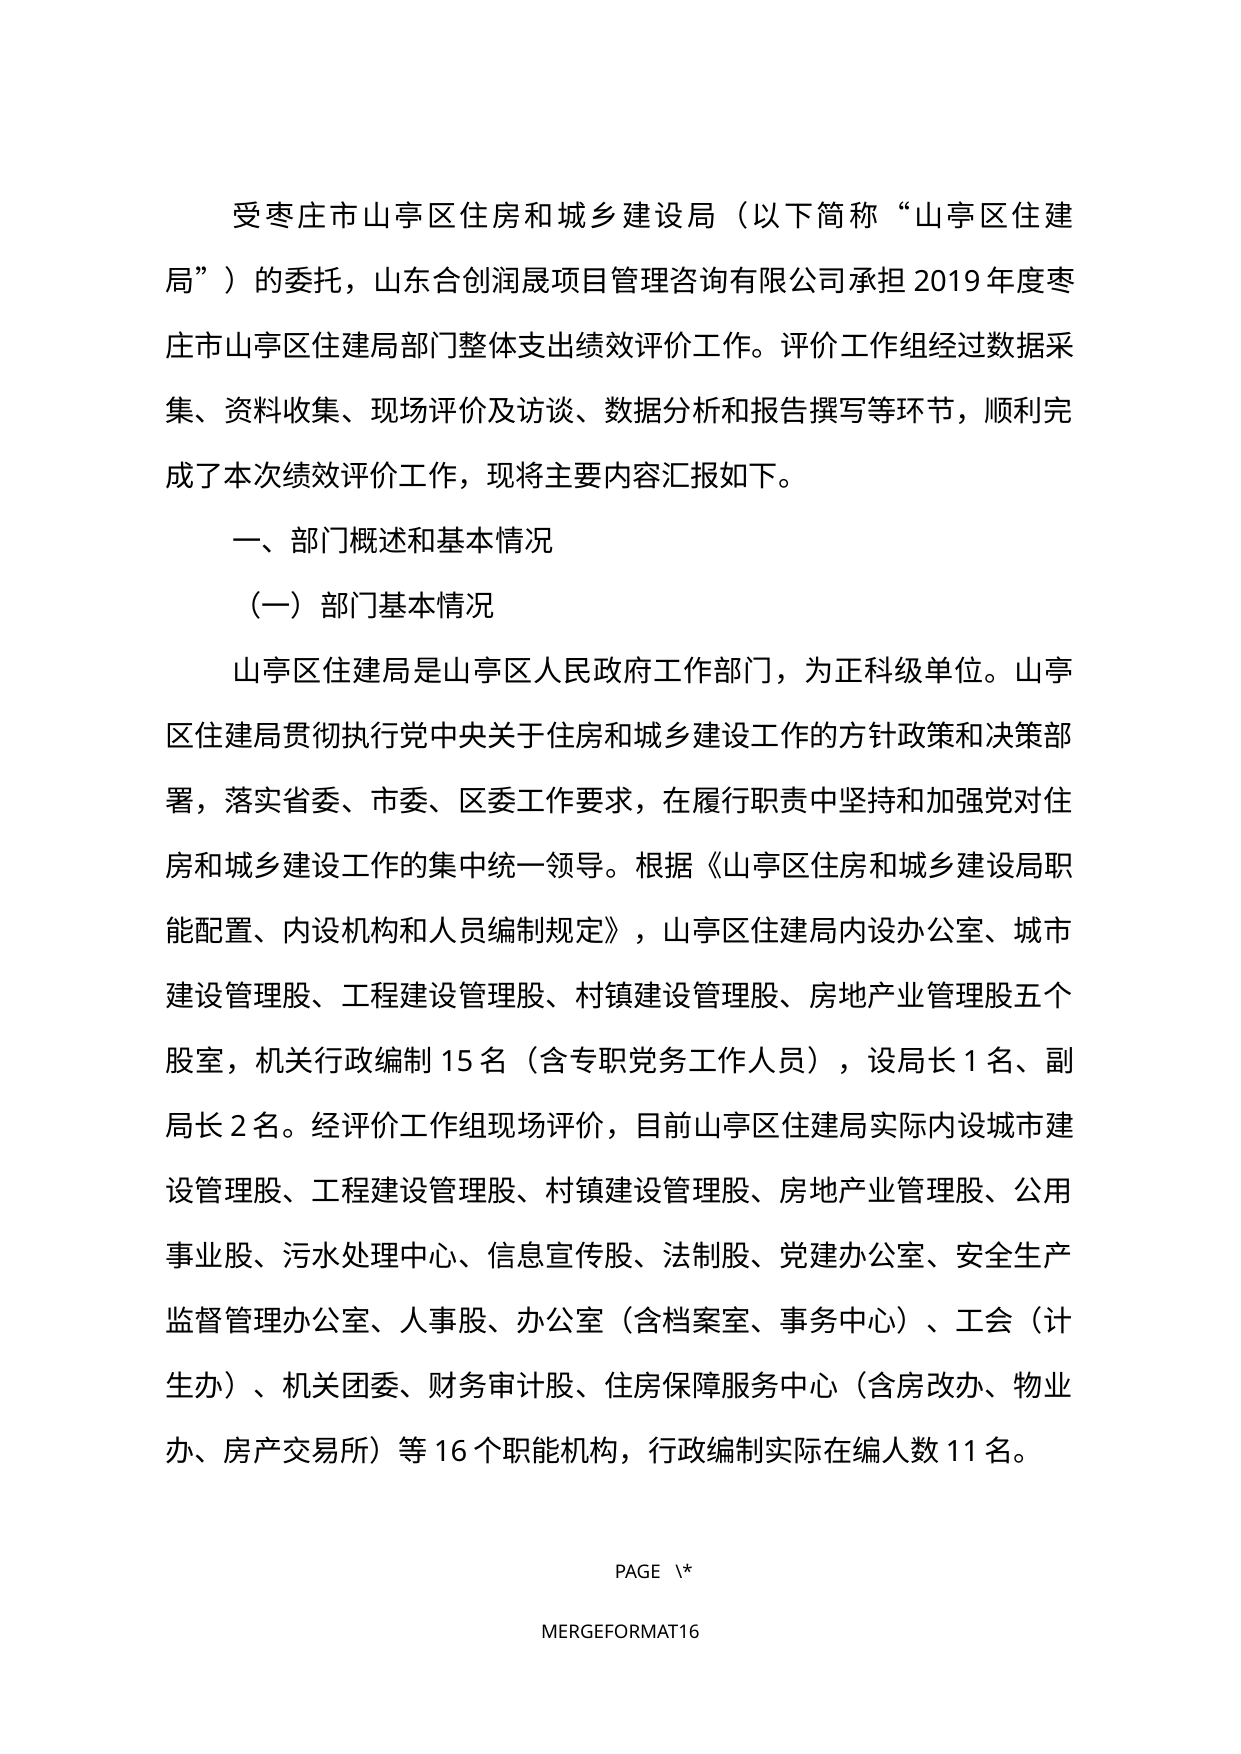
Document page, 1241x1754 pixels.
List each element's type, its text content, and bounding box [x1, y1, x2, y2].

subtitle （一）部门基本情况 [165, 571, 1075, 636]
subtitle 一、部门概述和基本情况 [165, 506, 1075, 571]
text 受枣庄市山亭区住房和城乡建设局（以下简称“山亭区住建局”）的委托，山东合创润晟项目管理咨询有限公司承担2019年度枣庄市山亭区住建局部门整体支出绩效评价工作。评价工作组经过数据采集、资料收集、现场评价及访谈、数据分析和报告撰写等环节，顺利完成了本次绩效评价工作，现将主要内容汇报如下。 [165, 181, 1075, 506]
text 山亭区住建局是山亭区人民政府工作部门，为正科级单位。山亭区住建局贯彻执行党中央关于住房和城乡建设工作的方针政策和决策部署，落实省委、市委、区委工作要求，在履行职责中坚持和加强党对住房和城乡建设工作的集中统一领导。根据《山亭区住房和城乡建设局职能配置、内设机构和人员编制规定》，山亭区住建局内设办公室、城市建设管理股、工程建设管理股、村镇建设管理股、房地产业管理股五个股室，机关行政编制15名（含专职党务工作人员），设局长1名、副局长2名。经评价工作组现场评价，目前山亭区住建局实际内设城市建设管理股、工程建设管理股、村镇建设管理股、房地产业管理股、公用事业股、污水处理中心、信息宣传股、法制股、党建办公室、安全生产监督管理办公室、人事股、办公室（含档案室、事务中心）、工会（计生办）、机关团委、财务审计股、住房保障服务中心（含房改办、物业办、房产交易所）等16个职能机构，行政编制实际在编人数11名。 [165, 636, 1075, 1481]
